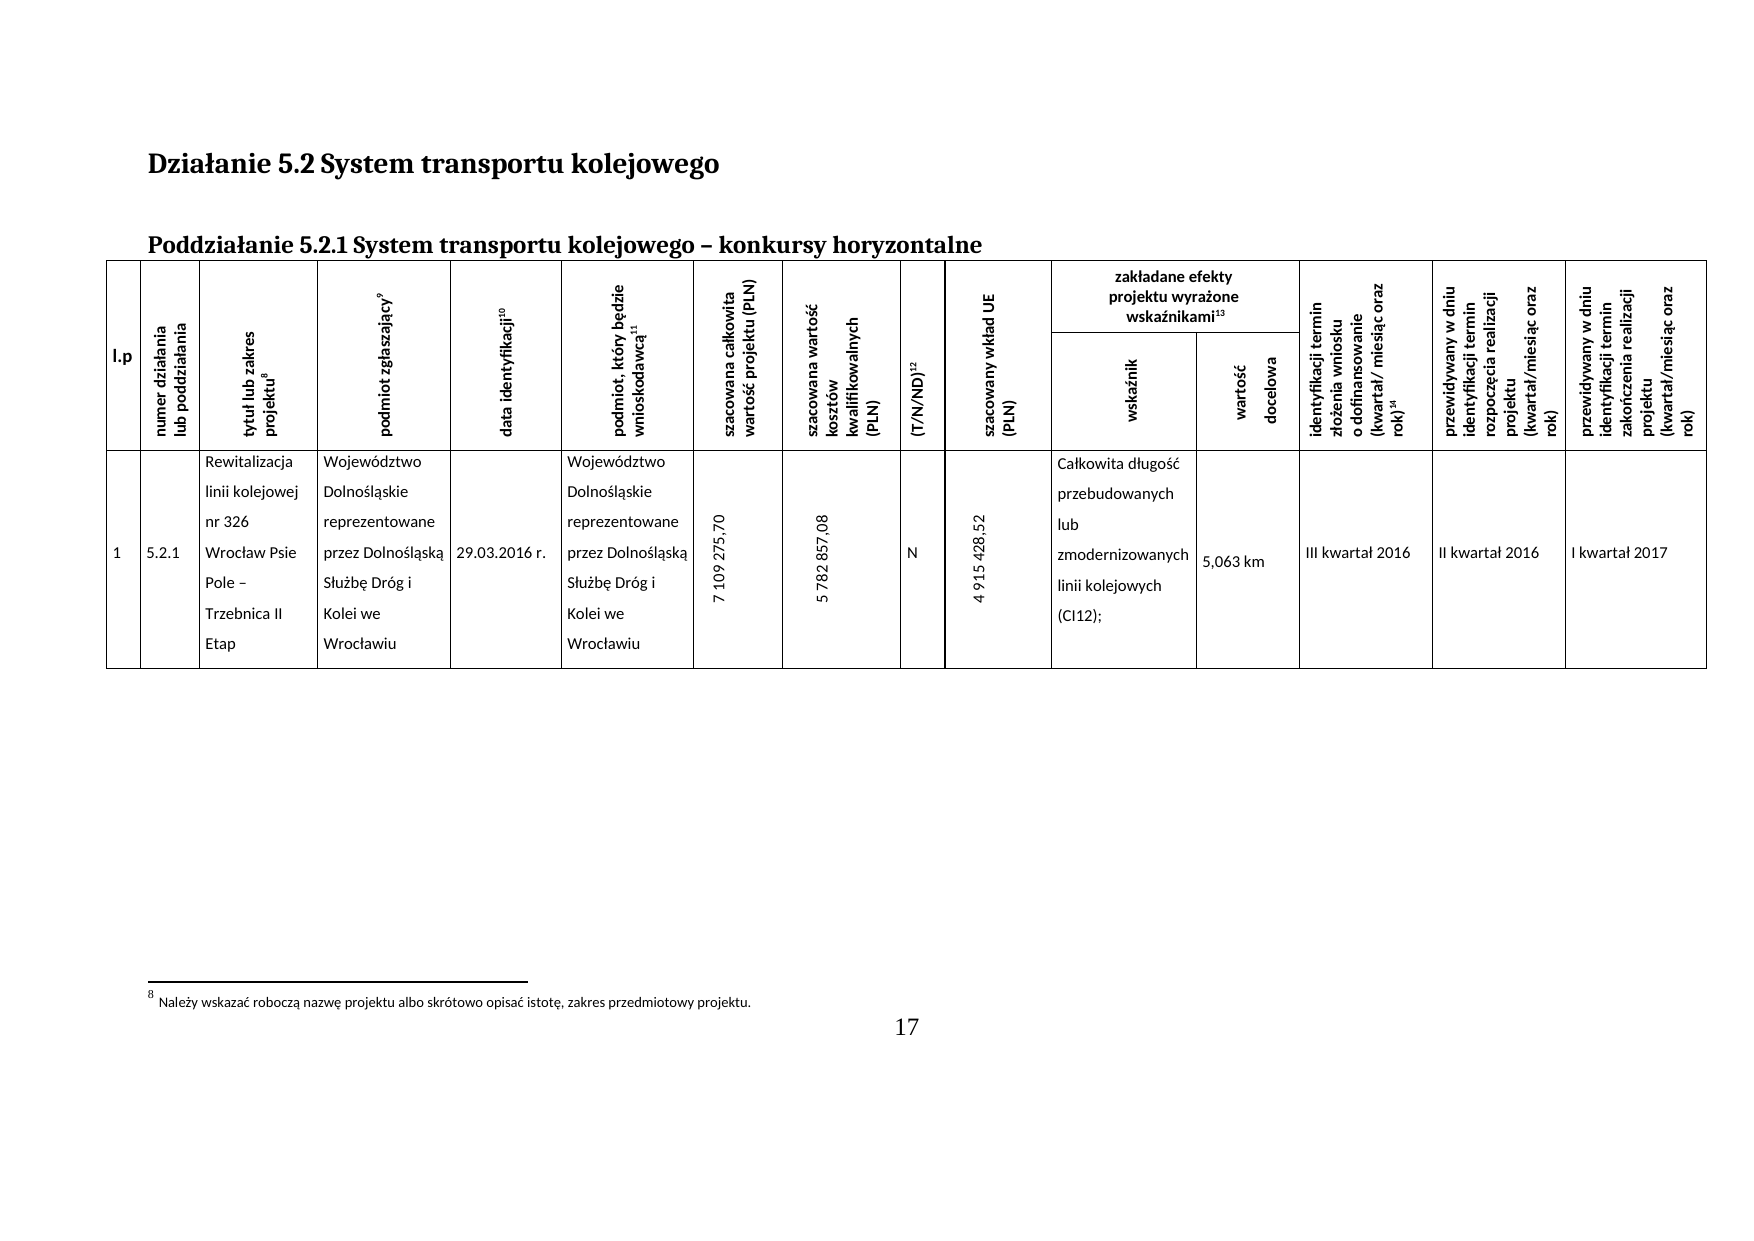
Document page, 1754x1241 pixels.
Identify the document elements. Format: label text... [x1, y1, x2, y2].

table_cell Rewitalizacja linii kolejowej nr 326 Wrocław Psie Pole – Trzebnica II Etap [200, 451, 317, 668]
table_header przewidywany w dniu identyfikacji termin złożenia wniosku o dofinansowanie (kwartał/ miesiąc oraz rok) [1300, 261, 1432, 450]
table_cell 5,063 km [1197, 451, 1299, 668]
table_header zakładane efekty projektu wyrażone wskaźnikami [1052, 261, 1299, 332]
table_header numer działania lub poddziałania [141, 261, 199, 450]
table_header l.p [107, 261, 140, 450]
table_cell wskaźnik [1052, 333, 1196, 450]
table_cell II kwartał 2016 [1433, 451, 1565, 668]
table_cell Województwo Dolnośląskie reprezentowane przez Dolnośląską Służbę Dróg i Kolei we Wrocławiu [562, 451, 693, 668]
table_header podmiot zgłaszający [318, 261, 450, 450]
table_cell 1 [107, 451, 140, 668]
table_cell 4 915 428,52 [946, 451, 1051, 668]
table_cell 7 109 275,70 [694, 451, 782, 668]
table_header szacowana wartość kosztów kwalifikowalnych (PLN) [783, 261, 900, 450]
table_cell 29.03.2016 r. [451, 451, 561, 668]
table_header przewidywany w dniu identyfikacji termin rozpoczęcia realizacji projektu (kwartał/miesiąc oraz rok) [1433, 261, 1565, 450]
table_cell I kwartał 2017 [1566, 451, 1706, 668]
table_header duży projekt (T/N/ND) [901, 261, 944, 450]
table_header przewidywany w dniu identyfikacji termin zakończenia realizacji projektu (kwartał/miesiąc oraz rok) [1566, 261, 1706, 450]
table_cell N [901, 451, 944, 668]
table_cell III kwartał 2016 [1300, 451, 1432, 668]
table_cell 5.2.1 [141, 451, 199, 668]
table_header data identyfikacji [451, 261, 561, 450]
table_header szacowana całkowita wartość projektu (PLN) [694, 261, 782, 450]
table_cell Województwo Dolnośląskie reprezentowane przez Dolnośląską Służbę Dróg i Kolei we Wrocławiu [318, 451, 450, 668]
table_header szacowany wkład UE (PLN) [946, 261, 1051, 450]
subtitle Działanie 5.2 System transportu kolejowego [148, 148, 1665, 181]
table_header tytuł lub zakres projektu [200, 261, 317, 450]
table_cell Całkowita długość przebudowanych lub zmodernizowanych linii kolejowych (CI12); [1052, 451, 1196, 668]
table_cell wartość docelowa [1197, 333, 1299, 450]
subtitle Poddziałanie 5.2.1 System transportu kolejowego – konkursy horyzontalne [148, 231, 1665, 260]
table_header podmiot, który będzie wnioskodawcą [562, 261, 693, 450]
table_cell 5 782 857,08 [783, 451, 900, 668]
